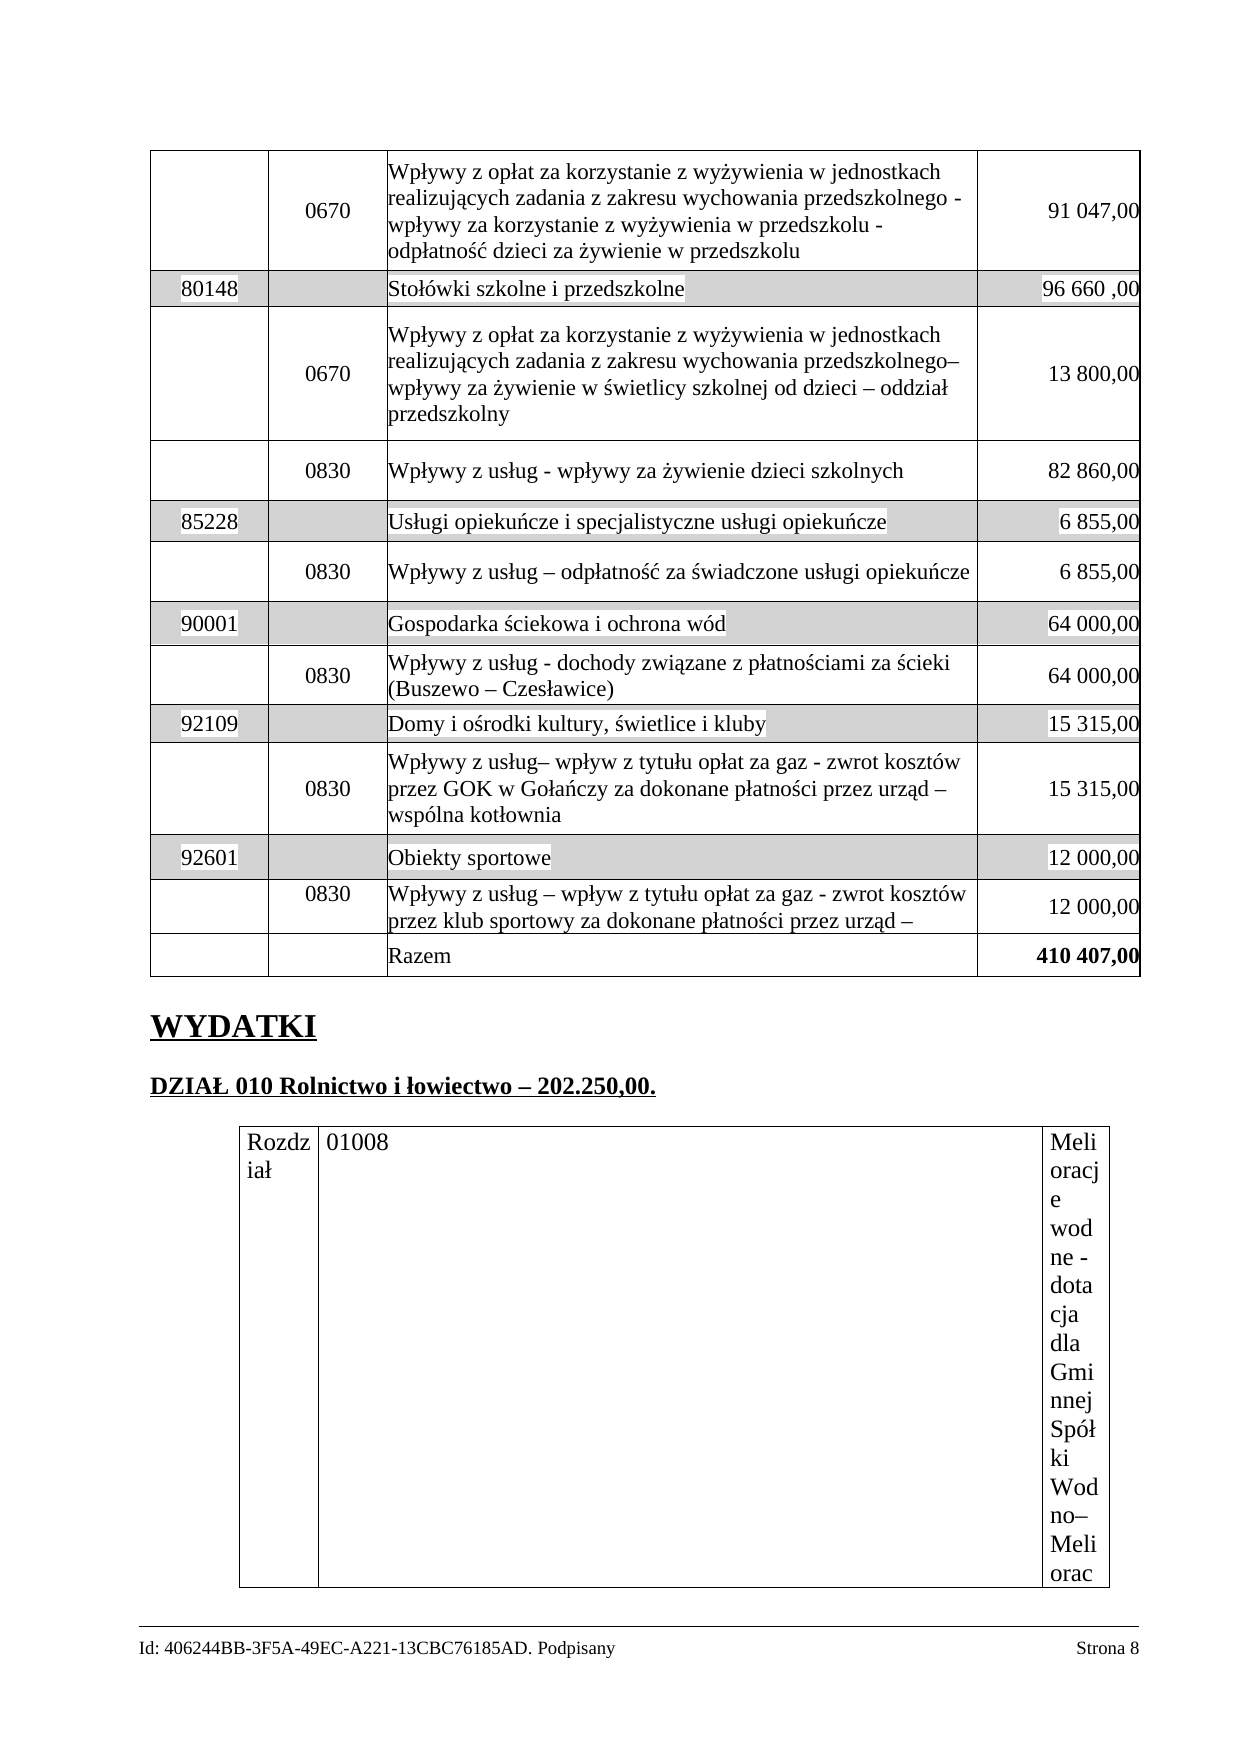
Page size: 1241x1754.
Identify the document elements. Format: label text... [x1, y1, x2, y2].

table_cell Wpływy z usług - wpływy za żywienie dzieci szkolnych [388, 441, 977, 500]
table_cell 96 660 ,00 [978, 271, 1139, 306]
table_cell [269, 501, 387, 541]
text DZIAŁ 010 Rolnictwo i łowiectwo – 202.250,00. [150, 1071, 1150, 1099]
table_cell 15 315,00 [978, 705, 1139, 742]
table_cell Wpływy z opłat za korzystanie z wyżywienia w jednostkach realizujących zadania z zakresu wychowania przedszkolnego– wpływy za żywienie w świetlicy szkolnej od dzieci – oddział przedszkolny [388, 307, 977, 440]
table_cell Gospodarka ściekowa i ochrona wód [388, 602, 977, 644]
table_cell [269, 602, 387, 644]
table_cell [151, 307, 268, 440]
table_cell Razem [388, 934, 977, 976]
table_cell [151, 743, 268, 833]
table_cell 12 000,00 [978, 880, 1139, 933]
table_cell [151, 880, 268, 933]
table_cell 0670 [269, 307, 387, 440]
table_header Rozdział [240, 1127, 318, 1587]
table_cell 82 860,00 [978, 441, 1139, 500]
text WYDATKI [150, 1006, 1150, 1044]
table_cell 80148 [151, 271, 268, 306]
table_cell 0830 [269, 542, 387, 601]
table_cell 91 047,00 [978, 151, 1139, 270]
table_cell 92601 [151, 835, 268, 879]
table_cell [151, 542, 268, 601]
table_cell [269, 934, 387, 976]
table_cell 0830 [269, 880, 387, 933]
table_cell Wpływy z usług - dochody związane z płatnościami za ścieki (Buszewo – Czesławice) [388, 646, 977, 704]
table_cell 410 407,00 [978, 934, 1139, 976]
table_cell [269, 271, 387, 306]
table_cell 0830 [269, 646, 387, 704]
table_cell 12 000,00 [978, 835, 1139, 879]
table_cell [269, 835, 387, 879]
table_cell 13 800,00 [978, 307, 1139, 440]
table_cell 15 315,00 [978, 743, 1139, 833]
table_cell [151, 441, 268, 500]
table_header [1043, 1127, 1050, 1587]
table_cell 64 000,00 [978, 602, 1139, 644]
table_cell [151, 646, 268, 704]
table_cell Wpływy z usług– wpływ z tytułu opłat za gaz - zwrot kosztów przez GOK w Gołańczy za dokonane płatności przez urząd – wspólna kotłownia [388, 743, 977, 833]
table_cell Wpływy z opłat za korzystanie z wyżywienia w jednostkach realizujących zadania z zakresu wychowania przedszkolnego -wpływy za korzystanie z wyżywienia w przedszkolu - odpłatność dzieci za żywienie w przedszkolu [388, 151, 977, 270]
table_cell 90001 [151, 602, 268, 644]
table_header 01008 [319, 1127, 1042, 1587]
table_cell 6 855,00 [978, 542, 1139, 601]
table_cell 0670 [269, 151, 387, 270]
table_cell 85228 [151, 501, 268, 541]
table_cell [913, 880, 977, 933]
table_cell 0830 [269, 441, 387, 500]
table_cell [151, 151, 268, 270]
table_cell [269, 705, 387, 742]
table_cell Domy i ośrodki kultury, świetlice i kluby [388, 705, 977, 742]
table_cell 92109 [151, 705, 268, 742]
table_cell 6 855,00 [978, 501, 1139, 541]
table_cell [151, 934, 268, 976]
table_cell 0830 [269, 743, 387, 833]
table_cell Wpływy z usług – odpłatność za świadczone usługi opiekuńcze [388, 542, 977, 601]
table_cell Stołówki szkolne i przedszkolne [388, 271, 977, 306]
table_cell 64 000,00 [978, 646, 1139, 704]
table_cell Obiekty sportowe [388, 835, 977, 879]
table_cell Usługi opiekuńcze i specjalistyczne usługi opiekuńcze [388, 501, 977, 541]
